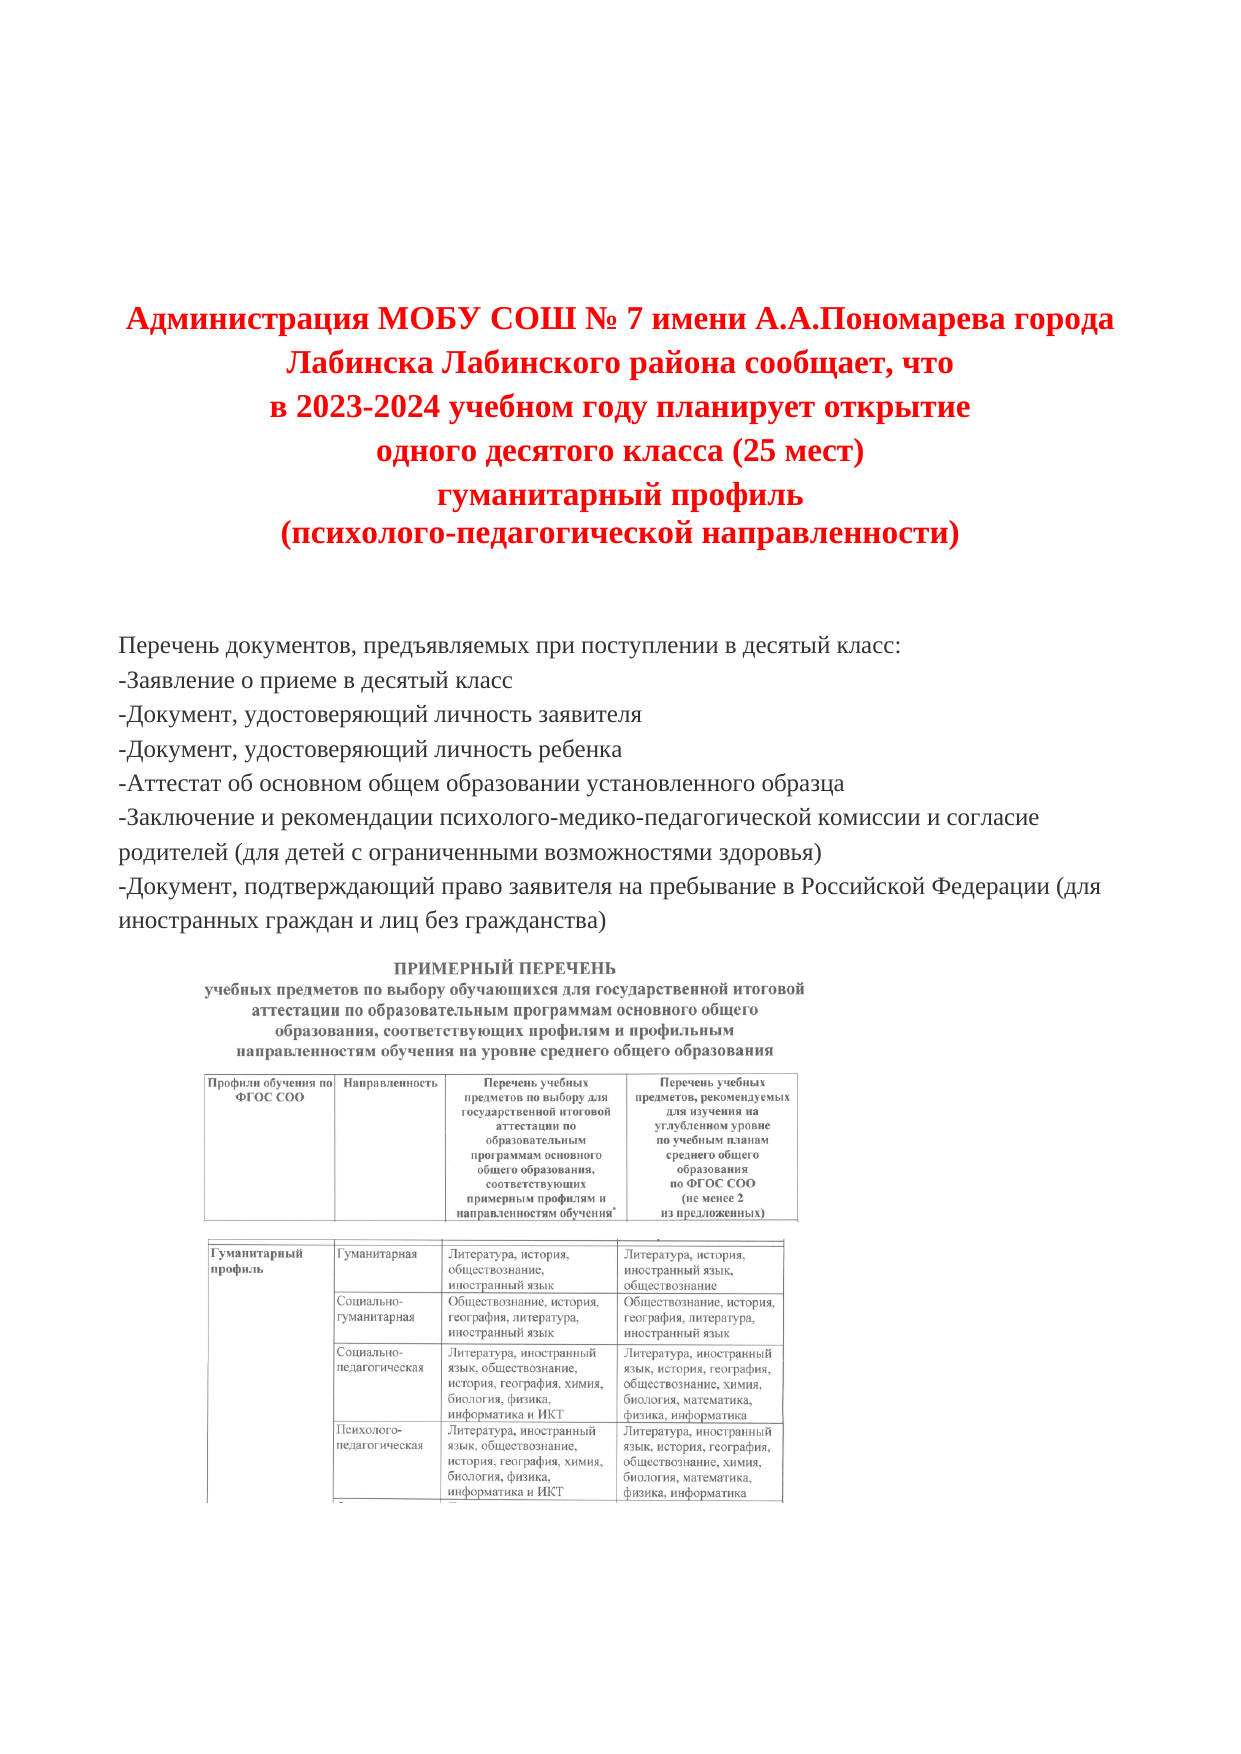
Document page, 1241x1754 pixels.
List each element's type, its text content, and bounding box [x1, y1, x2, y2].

text -Заключение и рекомендации психолого-медико-педагогической комиссии и согласие родителей (для детей с ограниченными возможностями здоровья) [118, 797, 1122, 866]
picture [118, 1239, 814, 1503]
text -Аттестат об основном общем образовании установленного образца [118, 762, 1122, 797]
text Администрация МОБУ СОШ № 7 имени А.А.Пономарева города Лабинска Лабинского района сообщает, что [118, 298, 1122, 380]
text -Документ, подтверждающий право заявителя на пребывание в Российской Федерации (для иностранных граждан и лиц без гражданства) [118, 866, 1122, 934]
text Перечень документов, предъявляемых при поступлении в десятый класс: [118, 625, 1122, 659]
text гуманитарный профиль [118, 474, 1122, 512]
text в 2023-2024 учебном году планирует открытие [118, 386, 1122, 424]
picture [118, 952, 835, 1222]
text -Заявление о приеме в десятый класс [118, 659, 1122, 694]
text -Документ, удостоверяющий личность ребенка [118, 728, 1122, 762]
text -Документ, удостоверяющий личность заявителя [118, 694, 1122, 728]
text (психолого-педагогической направленности) [118, 512, 1122, 551]
text одного десятого класса (25 мест) [118, 430, 1122, 468]
